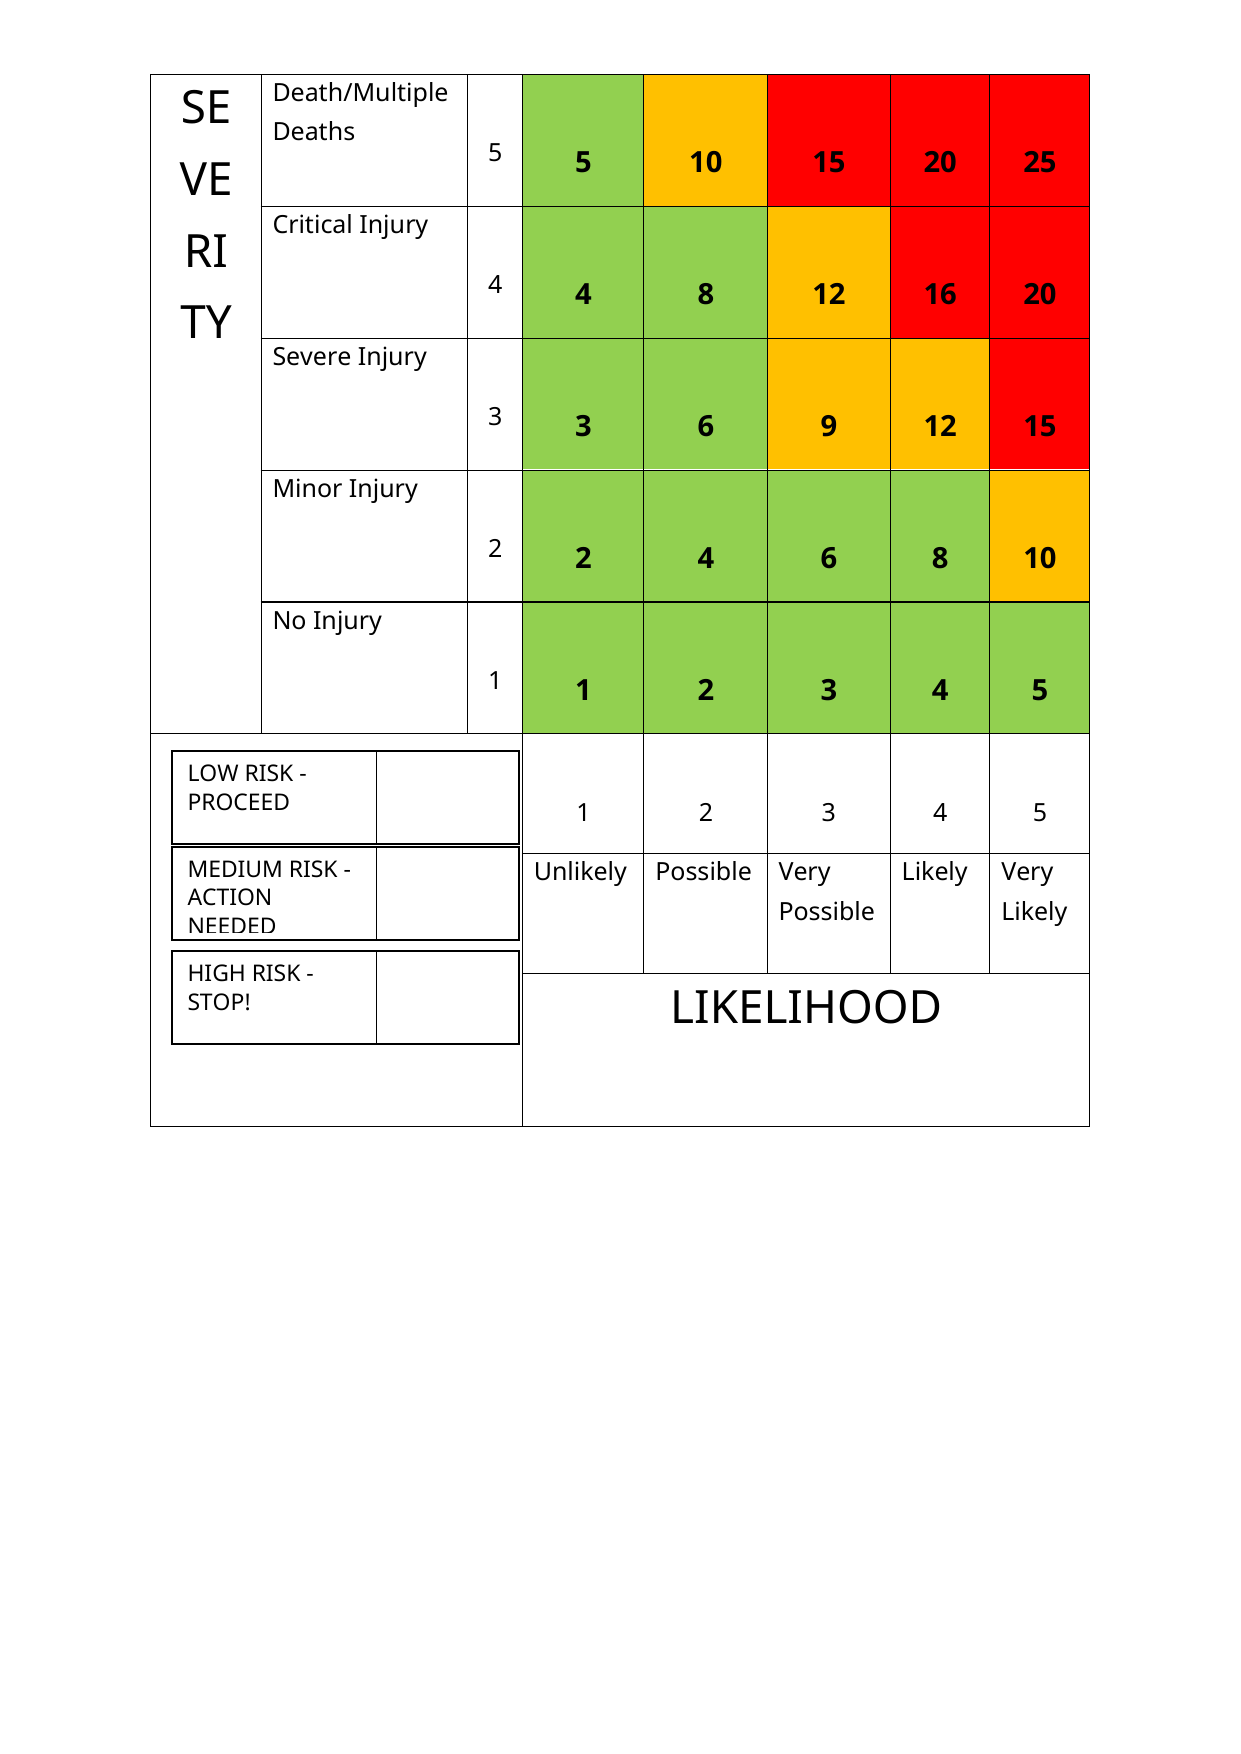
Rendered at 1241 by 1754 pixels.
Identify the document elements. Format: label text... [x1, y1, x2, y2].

table_cell 8 [644, 207, 767, 338]
table_cell Very Likely [990, 854, 1089, 973]
table_cell 12 [891, 339, 989, 469]
table_cell 2 [644, 603, 767, 733]
table_cell 4 [644, 471, 767, 601]
table_cell Unlikely [523, 854, 643, 973]
table_header 10 [644, 75, 767, 206]
table_cell Possible [644, 854, 767, 973]
table_cell Severe Injury [262, 339, 467, 469]
table_cell 9 [768, 339, 890, 469]
table_header 25 [990, 75, 1089, 206]
table_cell 4 [468, 207, 522, 338]
table_cell [151, 734, 522, 1126]
table_cell 5 [990, 734, 1089, 853]
table_cell 2 [523, 471, 643, 601]
table_header Death/Multiple Deaths [262, 75, 467, 206]
table_header 5 [523, 75, 643, 206]
table_cell 6 [644, 339, 767, 469]
table_cell 15 [990, 339, 1089, 469]
table_cell 3 [768, 603, 890, 733]
table_cell No Injury [262, 603, 467, 733]
table_cell 12 [768, 207, 890, 338]
table_cell 3 [768, 734, 890, 853]
table_header SEVERITY [151, 75, 261, 733]
table_header 5 [468, 75, 522, 206]
table_cell 3 [523, 339, 643, 469]
table_cell 1 [523, 734, 643, 853]
table_cell 4 [891, 734, 989, 853]
table_cell LIKELIHOOD [523, 974, 1089, 1126]
table_cell 2 [468, 471, 522, 601]
table_cell 20 [990, 207, 1089, 338]
table_cell 6 [768, 471, 890, 601]
table_cell 8 [891, 471, 989, 601]
table_cell 3 [468, 339, 522, 469]
table_cell 5 [990, 603, 1089, 733]
table_cell 1 [468, 603, 522, 733]
table_cell Critical Injury [262, 207, 467, 338]
table_cell Very Possible [768, 854, 890, 973]
table_cell 10 [990, 471, 1089, 601]
table_cell Minor Injury [262, 471, 467, 601]
table_cell Likely [891, 854, 989, 973]
table_cell 4 [891, 603, 989, 733]
table_cell 16 [891, 207, 989, 338]
table_header 15 [768, 75, 890, 206]
table_cell 2 [644, 734, 767, 853]
table_cell 1 [523, 603, 643, 733]
table_cell 4 [523, 207, 643, 338]
table_header 20 [891, 75, 989, 206]
